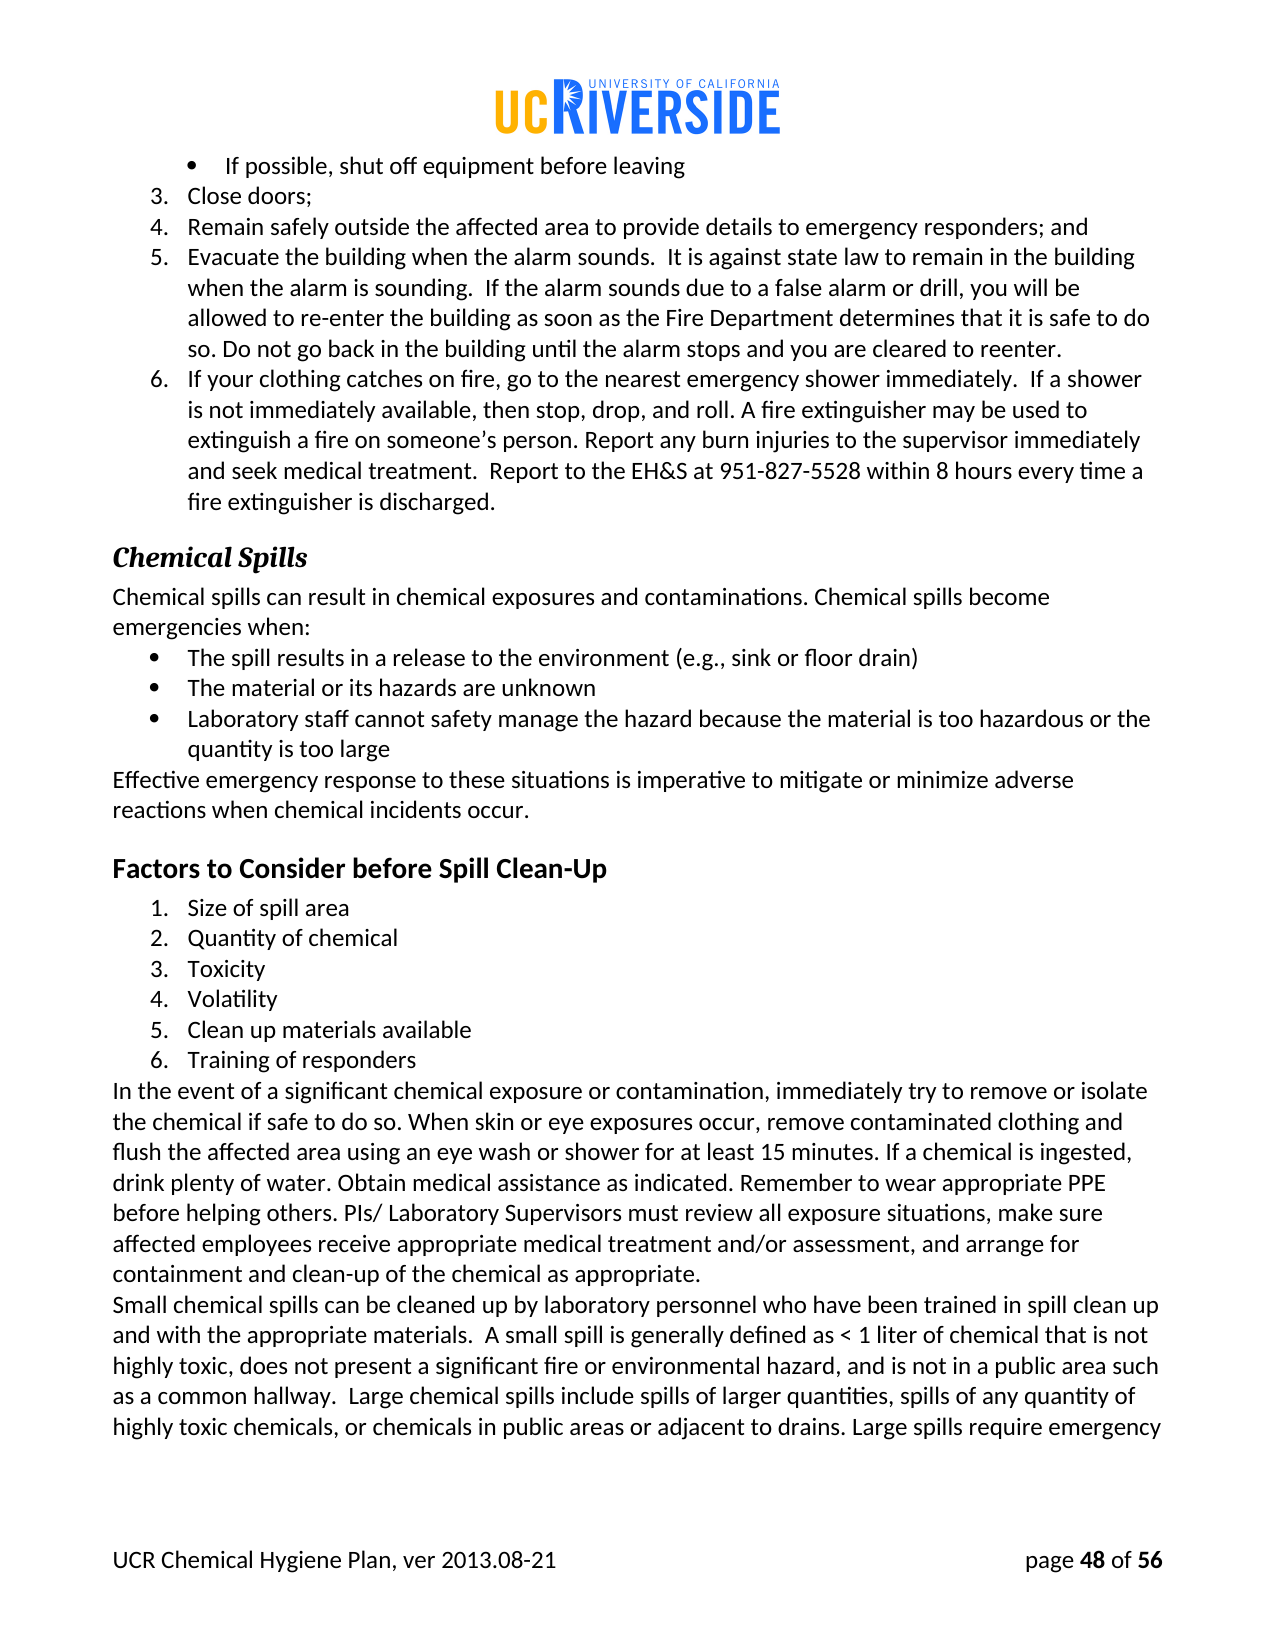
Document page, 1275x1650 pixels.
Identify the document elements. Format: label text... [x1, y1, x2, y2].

list Clean up materials available [150, 1014, 1162, 1045]
list The material or its hazards are unknown [150, 673, 1162, 703]
list Toxicity [150, 953, 1162, 984]
list The spill results in a release to the environment (e.g., sink or floor drain) [150, 642, 1162, 673]
list If possible, shut off equipment before leaving [187, 150, 1162, 181]
subtitle Factors to Consider before Spill Clean-Up [112, 850, 1162, 886]
list Volatility [150, 984, 1162, 1014]
picture [487, 75, 788, 139]
list Training of responders [150, 1045, 1162, 1075]
list If your clothing catches on fire, go to the nearest emergency shower immediately. If a shower is not immediately available, then stop, drop, and roll. A fire extinguisher may be used to extinguish a fire on someone’s person. Report any burn injuries to the supervisor immediately and seek medical treatment. Report to the EH&S at 951-827-5528 within 8 hours every time a fire extinguisher is discharged. [150, 364, 1162, 516]
subtitle Chemical Spills [112, 541, 1162, 575]
list Quantity of chemical [150, 923, 1162, 953]
text Chemical spills can result in chemical exposures and contaminations. Chemical spills become emergencies when: [112, 581, 1162, 642]
list Evacuate the building when the alarm sounds. It is against state law to remain in the building when the alarm is sounding. If the alarm sounds due to a false alarm or drill, you will be allowed to re-enter the building as soon as the Fire Department determines that it is safe to do so. Do not go back in the building until the alarm stops and you are cleared to reenter. [150, 242, 1162, 364]
text Effective emergency response to these situations is imperative to mitigate or minimize adverse reactions when chemical incidents occur. [112, 764, 1162, 825]
text In the event of a significant chemical exposure or contamination, immediately try to remove or isolate the chemical if safe to do so. When skin or eye exposures occur, remove contaminated clothing and flush the affected area using an eye wash or shower for at least 15 minutes. If a chemical is ingested, drink plenty of water. Obtain medical assistance as indicated. Remember to wear appropriate PPE before helping others. PIs/ Laboratory Supervisors must review all exposure situations, make sure affected employees receive appropriate medical treatment and/or assessment, and arrange for containment and clean-up of the chemical as appropriate. [112, 1075, 1162, 1289]
list Remain safely outside the affected area to provide details to emergency responders; and [150, 211, 1162, 242]
list Size of spill area [150, 892, 1162, 923]
list Laboratory staff cannot safety manage the hazard because the material is too hazardous or the quantity is too large [150, 703, 1162, 764]
list Close doors; [150, 181, 1162, 211]
